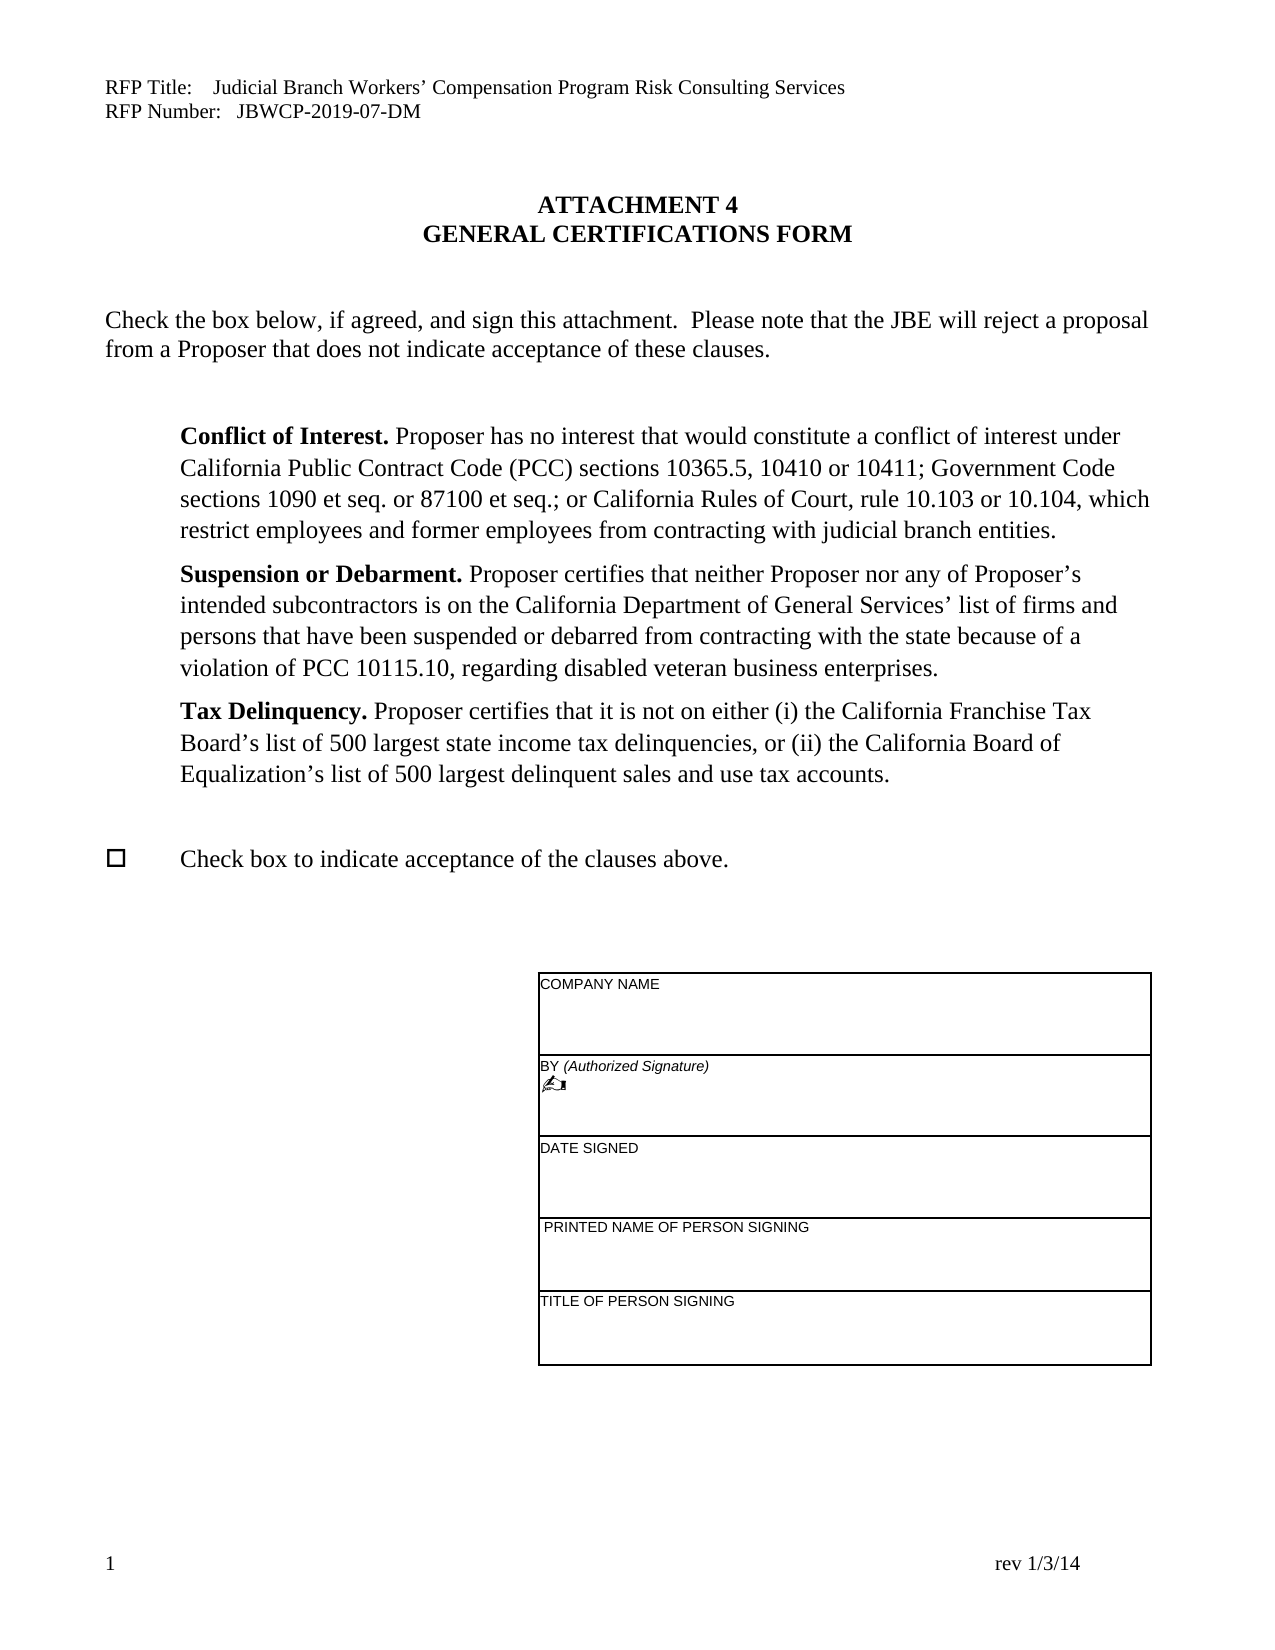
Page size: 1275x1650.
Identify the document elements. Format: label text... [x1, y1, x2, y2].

table_cell TITLE of person signing [540, 1292, 1150, 1363]
table_cell DATE SIGNED [540, 1137, 1150, 1217]
text Check box to indicate acceptance of the clauses above. [105, 844, 1170, 873]
text Suspension or Debarment. Proposer certifies that neither Proposer nor any of Proposer’s intended subcontractors is on the California Department of General Services’ list of firms and persons that have been suspended or debarred from contracting with the state because of a violation of PCC 10115.10, regarding disabled veteran business enterprises. [180, 556, 1170, 681]
table_cell PRINTED NAME OF PERSON SIGNING [540, 1219, 1150, 1290]
text ATTACHMENT 4 [105, 190, 1170, 219]
text Tax Delinquency. Proposer certifies that it is not on either (i) the California Franchise Tax Board’s list of 500 largest state income tax delinquencies, or (ii) the California Board of Equalization’s list of 500 largest delinquent sales and use tax accounts. [180, 694, 1170, 788]
text Conflict of Interest. Proposer has no interest that would constitute a conflict of interest under California Public Contract Code (PCC) sections 10365.5, 10410 or 10411; Government Code sections 1090 et seq. or 87100 et seq.; or California Rules of Court, rule 10.103 or 10.104, which restrict employees and former employees from contracting with judicial branch entities. [180, 419, 1170, 544]
table_header COMPANY NAME [540, 974, 1150, 1053]
text Check the box below, if agreed, and sign this attachment. Please note that the JBE will reject a proposal from a Proposer that does not indicate acceptance of these clauses. [105, 305, 1170, 363]
text GENERAL CERTIFICATIONS FORM [105, 219, 1170, 248]
table_cell BY (Authorized Signature) [540, 1056, 1150, 1135]
